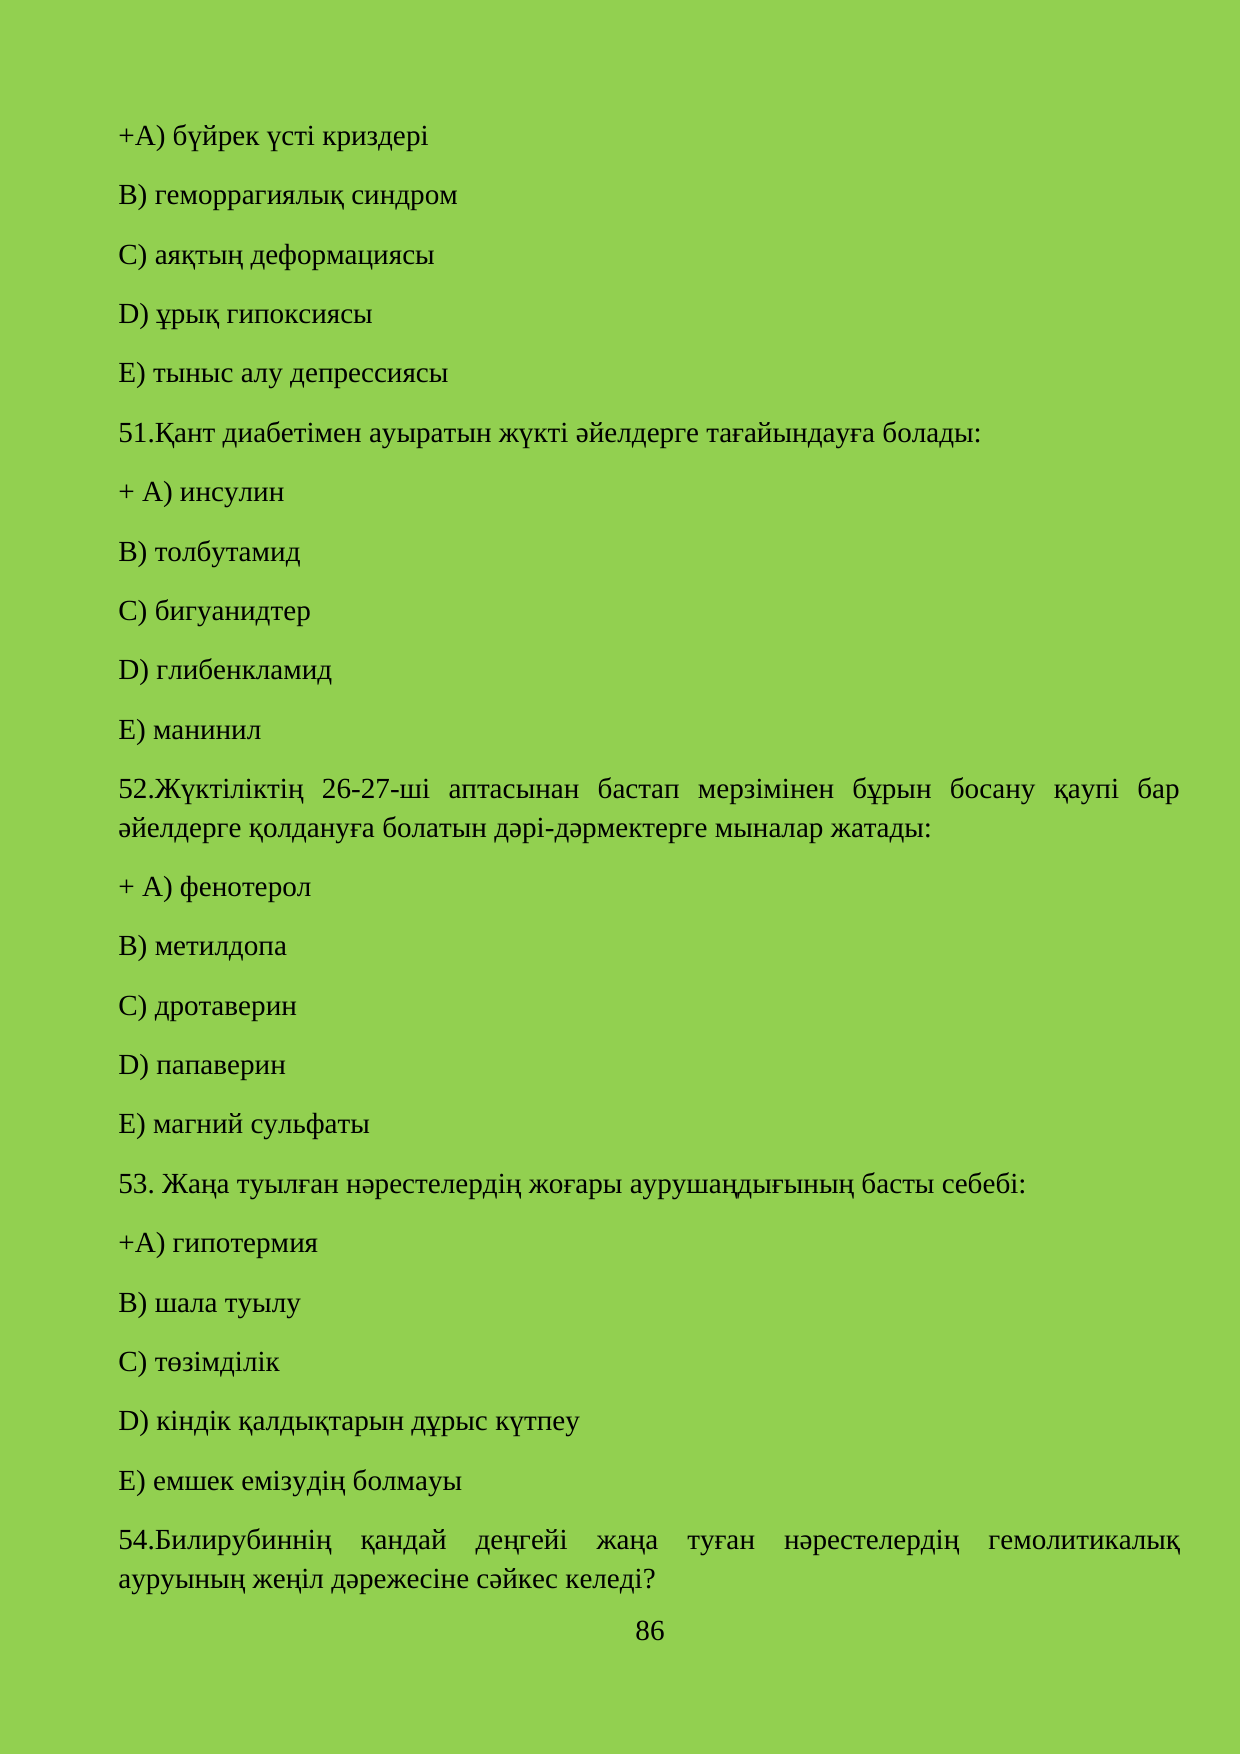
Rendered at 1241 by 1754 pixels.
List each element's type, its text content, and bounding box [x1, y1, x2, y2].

text 54.Билирубиннің қандай деңгейі жаңа туған нәрестелердің гемолитикалық ауруының жеңіл дәрежесіне сәйкес келеді? [118, 1522, 1181, 1594]
text E) емшек емізудің болмауы [118, 1463, 1181, 1496]
text C) төзімділік [118, 1344, 1181, 1378]
text D) глибенкламид [118, 652, 1181, 686]
text E) тыныс алу депрессиясы [118, 356, 1181, 389]
text 53. Жаңа туылған нәрестелердің жоғары аурушаңдығының басты себебі: [118, 1166, 1181, 1199]
text В) геморрагиялық синдром [118, 177, 1181, 211]
text + A) фенотерол [118, 869, 1181, 903]
text B) метилдопа [118, 928, 1181, 962]
text D) кіндік қалдықтарын дұрыс күтпеу [118, 1403, 1181, 1437]
text 51.Қант диабетімен ауыратын жүкті әйелдерге тағайындауға болады: [118, 415, 1181, 448]
text D) ұрық гипоксиясы [118, 296, 1181, 330]
text +А) бүйрек үсті криздері [118, 118, 1181, 152]
text С) аяқтың деформациясы [118, 237, 1181, 270]
text B) шала туылу [118, 1285, 1181, 1318]
text D) папаверин [118, 1047, 1181, 1081]
text B) толбутамид [118, 534, 1181, 567]
text 52.Жүктіліктің 26-27-ші аптасынан бастап мерзімінен бұрын босану қаупі бар әйелдерге қолдануға болатын дәрі-дәрмектерге мыналар жатады: [118, 771, 1181, 843]
text +А) гипотермия [118, 1225, 1181, 1259]
text C) бигуанидтер [118, 593, 1181, 627]
text E) манинил [118, 712, 1181, 745]
text E) магний сульфаты [118, 1107, 1181, 1140]
text C) дротаверин [118, 988, 1181, 1021]
text + A) инсулин [118, 474, 1181, 508]
